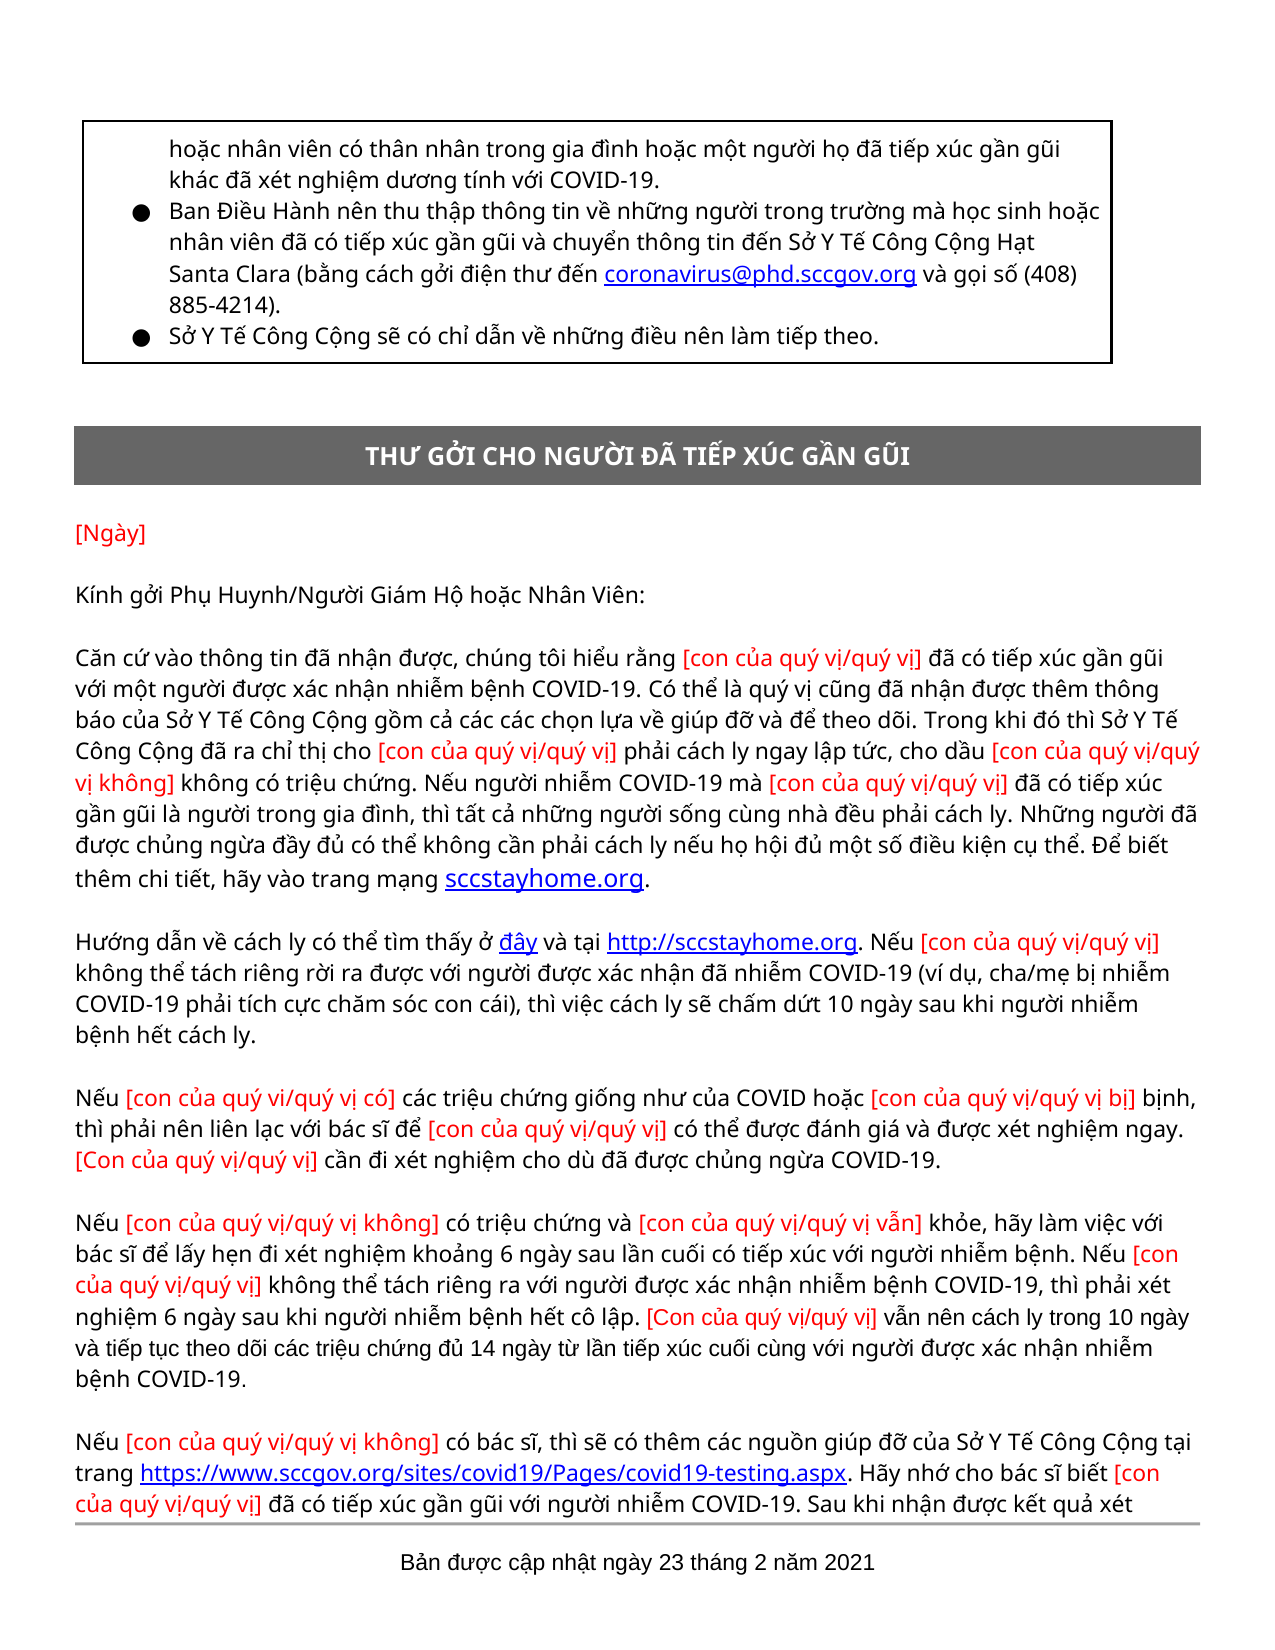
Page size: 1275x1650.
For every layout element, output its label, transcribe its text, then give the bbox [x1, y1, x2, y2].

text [75, 1426, 1200, 1519]
text Nếu [con của quý vị/quý vị không] có triệu chứng và [con của quý vị/quý vị vẫn] khỏe, hãy làm việc với bác sĩ để lấy hẹn đi xét nghiệm khoảng 6 ngày sau lần cuối có tiếp xúc với người nhiễm bệnh. Nếu [con của quý vị/quý vị] không thể tách riêng ra với người được xác nhận nhiễm bệnh COVID-19, thì phải xét nghiệm 6 ngày sau khi người nhiễm bệnh hết cô lập. [Con của quý vị/quý vị] vẫn nên cách ly trong 10 ngày và tiếp tục theo dõi các triệu chứng đủ 14 ngày từ lần tiếp xúc cuối cùng với người được xác nhận nhiễm bệnh COVID-19. [75, 1207, 1200, 1394]
text Nếu [con của quý vi/quý vị có] các triệu chứng giống như của COVID hoặc [con của quý vị/quý vị bị] bịnh, thì phải nên liên lạc với bác sĩ để [con của quý vị/quý vị] có thể được đánh giá và được xét nghiệm ngay. [Con của quý vị/quý vị] cần đi xét nghiệm cho dù đã được chủng ngừa COVID-19. [75, 1082, 1200, 1176]
text Hướng dẫn về cách ly có thể tìm thấy ở đây và tại http://sccstayhome.org. Nếu [con của quý vị/quý vị] không thể tách riêng rời ra được với người được xác nhận đã nhiễm COVID-19 (ví dụ, cha/mẹ bị nhiễm COVID-19 phải tích cực chăm sóc con cái), thì việc cách ly sẽ chấm dứt 10 ngày sau khi người nhiễm bệnh hết cách ly. [75, 926, 1200, 1051]
text [Ngày] [75, 517, 1200, 548]
text Kính gởi Phụ Huynh/Người Giám Hộ hoặc Nhân Viên: [75, 579, 1200, 610]
table_header THƯ GỞI CHO NGƯỜI ĐÃ TIẾP XÚC GẦN GŨI [76, 428, 1199, 483]
text Căn cứ vào thông tin đã nhận được, chúng tôi hiểu rằng [con của quý vị/quý vị] đã có tiếp xúc gần gũi với một người được xác nhận nhiễm bệnh COVID-19. Có thể là quý vị cũng đã nhận được thêm thông báo của Sở Y Tế Công Cộng gồm cả các các chọn lựa về giúp đỡ và để theo dõi. Trong khi đó thì Sở Y Tế Công Cộng đã ra chỉ thị cho [con của quý vị/quý vị] phải cách ly ngay lập tức, cho dầu [con của quý vị/quý vị không] không có triệu chứng. Nếu người nhiễm COVID-19 mà [con của quý vị/quý vị] đã có tiếp xúc gần gũi là người trong gia đình, thì tất cả những người sống cùng nhà đều phải cách ly. Những người đã được chủng ngừa đầy đủ có thể không cần phải cách ly nếu họ hội đủ một số điều kiện cụ thể. Để biết thêm chi tiết, hãy vào trang mạng sccstayhome.org. [75, 642, 1200, 894]
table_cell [84, 122, 1110, 362]
